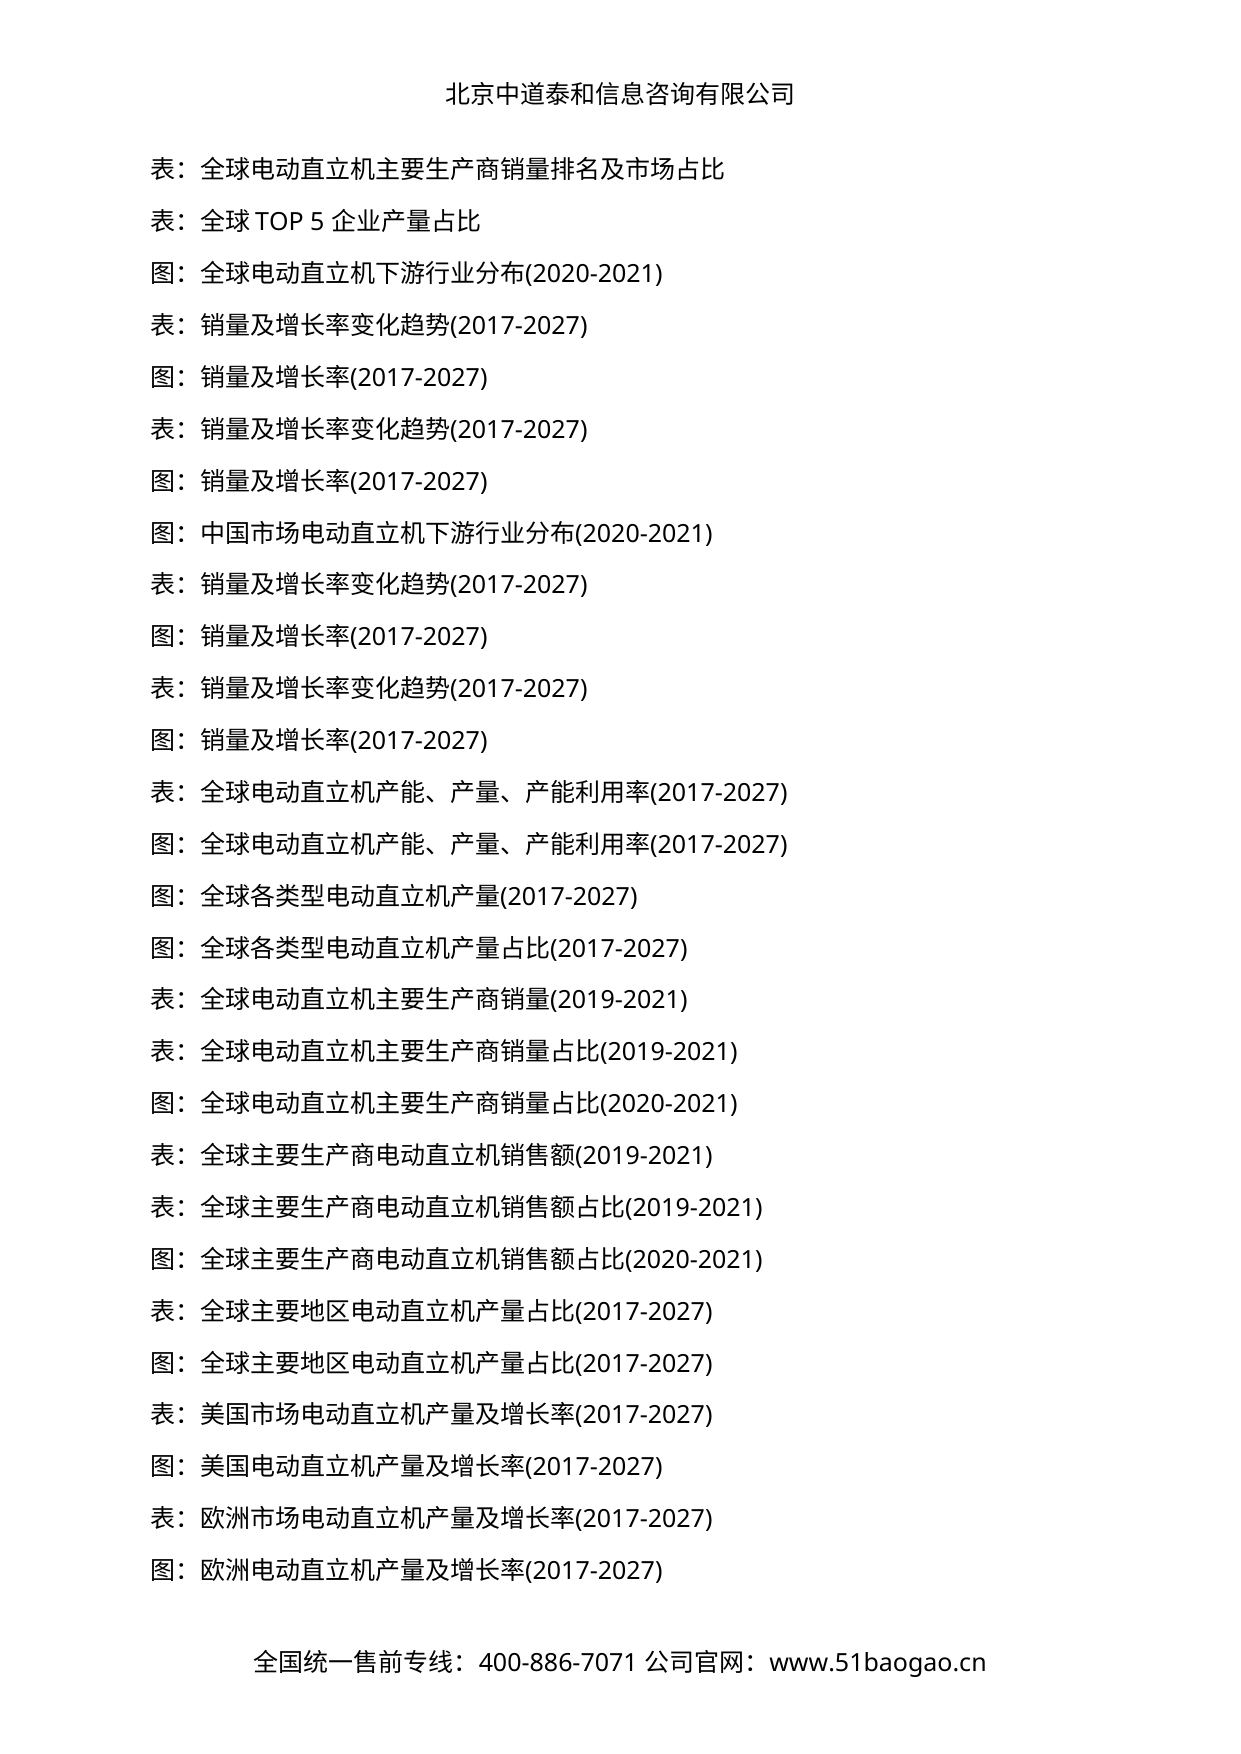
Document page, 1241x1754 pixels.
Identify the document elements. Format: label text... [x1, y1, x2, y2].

text 图：全球各类型电动直立机产量(2017-2027) [150, 876, 1090, 912]
text 表：美国市场电动直立机产量及增长率(2017-2027) [150, 1395, 1090, 1431]
text 表：全球主要地区电动直立机产量占比(2017-2027) [150, 1291, 1090, 1327]
text 表：销量及增长率变化趋势(2017-2027) [150, 565, 1090, 601]
text 图：销量及增长率(2017-2027) [150, 617, 1090, 653]
text 表：全球电动直立机主要生产商销量(2019-2021) [150, 980, 1090, 1016]
text 表：全球主要生产商电动直立机销售额(2019-2021) [150, 1136, 1090, 1172]
text 表：全球电动直立机主要生产商销量占比(2019-2021) [150, 1032, 1090, 1068]
text 表：全球电动直立机产能、产量、产能利用率(2017-2027) [150, 772, 1090, 809]
text 图：全球主要生产商电动直立机销售额占比(2020-2021) [150, 1239, 1090, 1276]
text 图：欧洲电动直立机产量及增长率(2017-2027) [150, 1551, 1090, 1587]
text 图：全球电动直立机主要生产商销量占比(2020-2021) [150, 1084, 1090, 1120]
text 图：销量及增长率(2017-2027) [150, 461, 1090, 497]
text 图：美国电动直立机产量及增长率(2017-2027) [150, 1447, 1090, 1483]
text 图：销量及增长率(2017-2027) [150, 721, 1090, 757]
text 表：欧洲市场电动直立机产量及增长率(2017-2027) [150, 1499, 1090, 1535]
text 图：中国市场电动直立机下游行业分布(2020-2021) [150, 513, 1090, 549]
text 图：销量及增长率(2017-2027) [150, 357, 1090, 394]
text 表：销量及增长率变化趋势(2017-2027) [150, 669, 1090, 705]
text 图：全球电动直立机下游行业分布(2020-2021) [150, 254, 1090, 290]
text 表：全球主要生产商电动直立机销售额占比(2019-2021) [150, 1187, 1090, 1224]
text 表：全球电动直立机主要生产商销量排名及市场占比 [150, 150, 1090, 186]
text 表：销量及增长率变化趋势(2017-2027) [150, 409, 1090, 446]
text 图：全球电动直立机产能、产量、产能利用率(2017-2027) [150, 824, 1090, 861]
text 表：全球TOP 5 企业产量占比 [150, 202, 1090, 238]
text 图：全球各类型电动直立机产量占比(2017-2027) [150, 928, 1090, 964]
text 图：全球主要地区电动直立机产量占比(2017-2027) [150, 1343, 1090, 1379]
text 表：销量及增长率变化趋势(2017-2027) [150, 306, 1090, 342]
